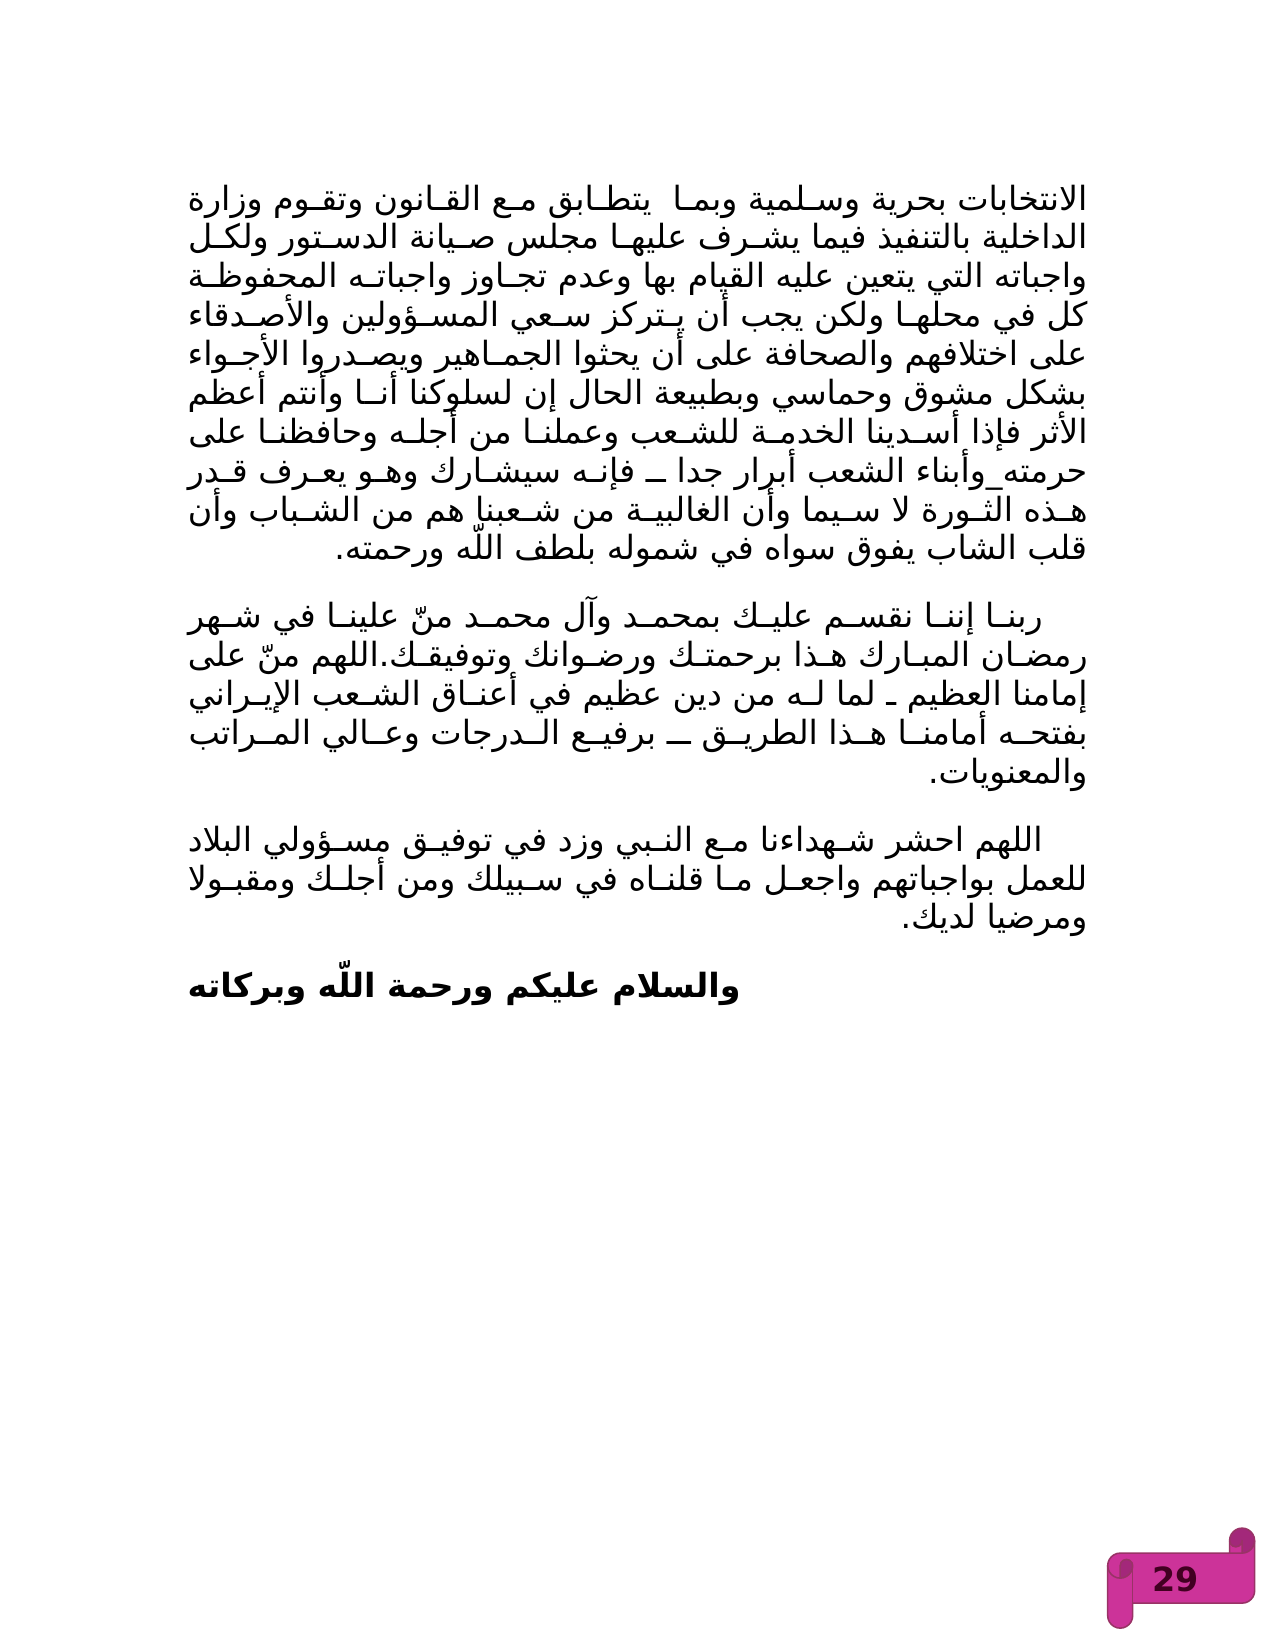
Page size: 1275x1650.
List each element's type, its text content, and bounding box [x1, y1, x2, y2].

text ربنا إننا نقسم عليك بمحمد وآل محمد منّ علينا في شهر رمضان المبارك هذا برحمتك ورضوانك وتوفيقك.اللهم منّ على إمامنا العظيم ـ لما له من دين عظيم في أعناق الشعب الإيراني بفتحه أمامنا هذا الطريق ـ برفيع الدرجات وعالي المراتب والمعنويات. [187, 597, 1087, 791]
text الانتخابات بحرية وسلمية وبما يتطابق مع القانون وتقوم وزارة الداخلية بالتنفيذ فيما يشرف عليها مجلس صيانة الدستور ولكل واجباته التي يتعين عليه القيام بها وعدم تجاوز واجباته المحفوظة كل في محلها ولكن يجب أن يتركز سعي المسؤولين والأصدقاء على اختلافهم والصحافة على أن يحثوا الجماهير ويصدروا الأجواء بشكل مشوق وحماسي وبطبيعة الحال إن لسلوكنا أنا وأنتم أعظم الأثر فإذا أسدينا الخدمة للشعب وعملنا من أجله وحافظنا على حرمته_وأبناء الشعب أبرار جدا ـ فإنه سيشارك وهو يعرف قدر هذه الثورة لا سيما وأن الغالبية من شعبنا هم من الشباب وأن قلب الشاب يفوق سواه في شموله بلطف اللّه ورحمته. [187, 179, 1087, 568]
text اللهم احشر شهداءنا مع النبي وزد في توفيق مسؤولي البلاد للعمل بواجباتهم واجعل ما قلناه في سبيلك ومن أجلك ومقبولا ومرضيا لديك. [187, 820, 1087, 937]
text والسلام عليكم ورحمة اللّه وبركاته [187, 966, 1087, 1005]
